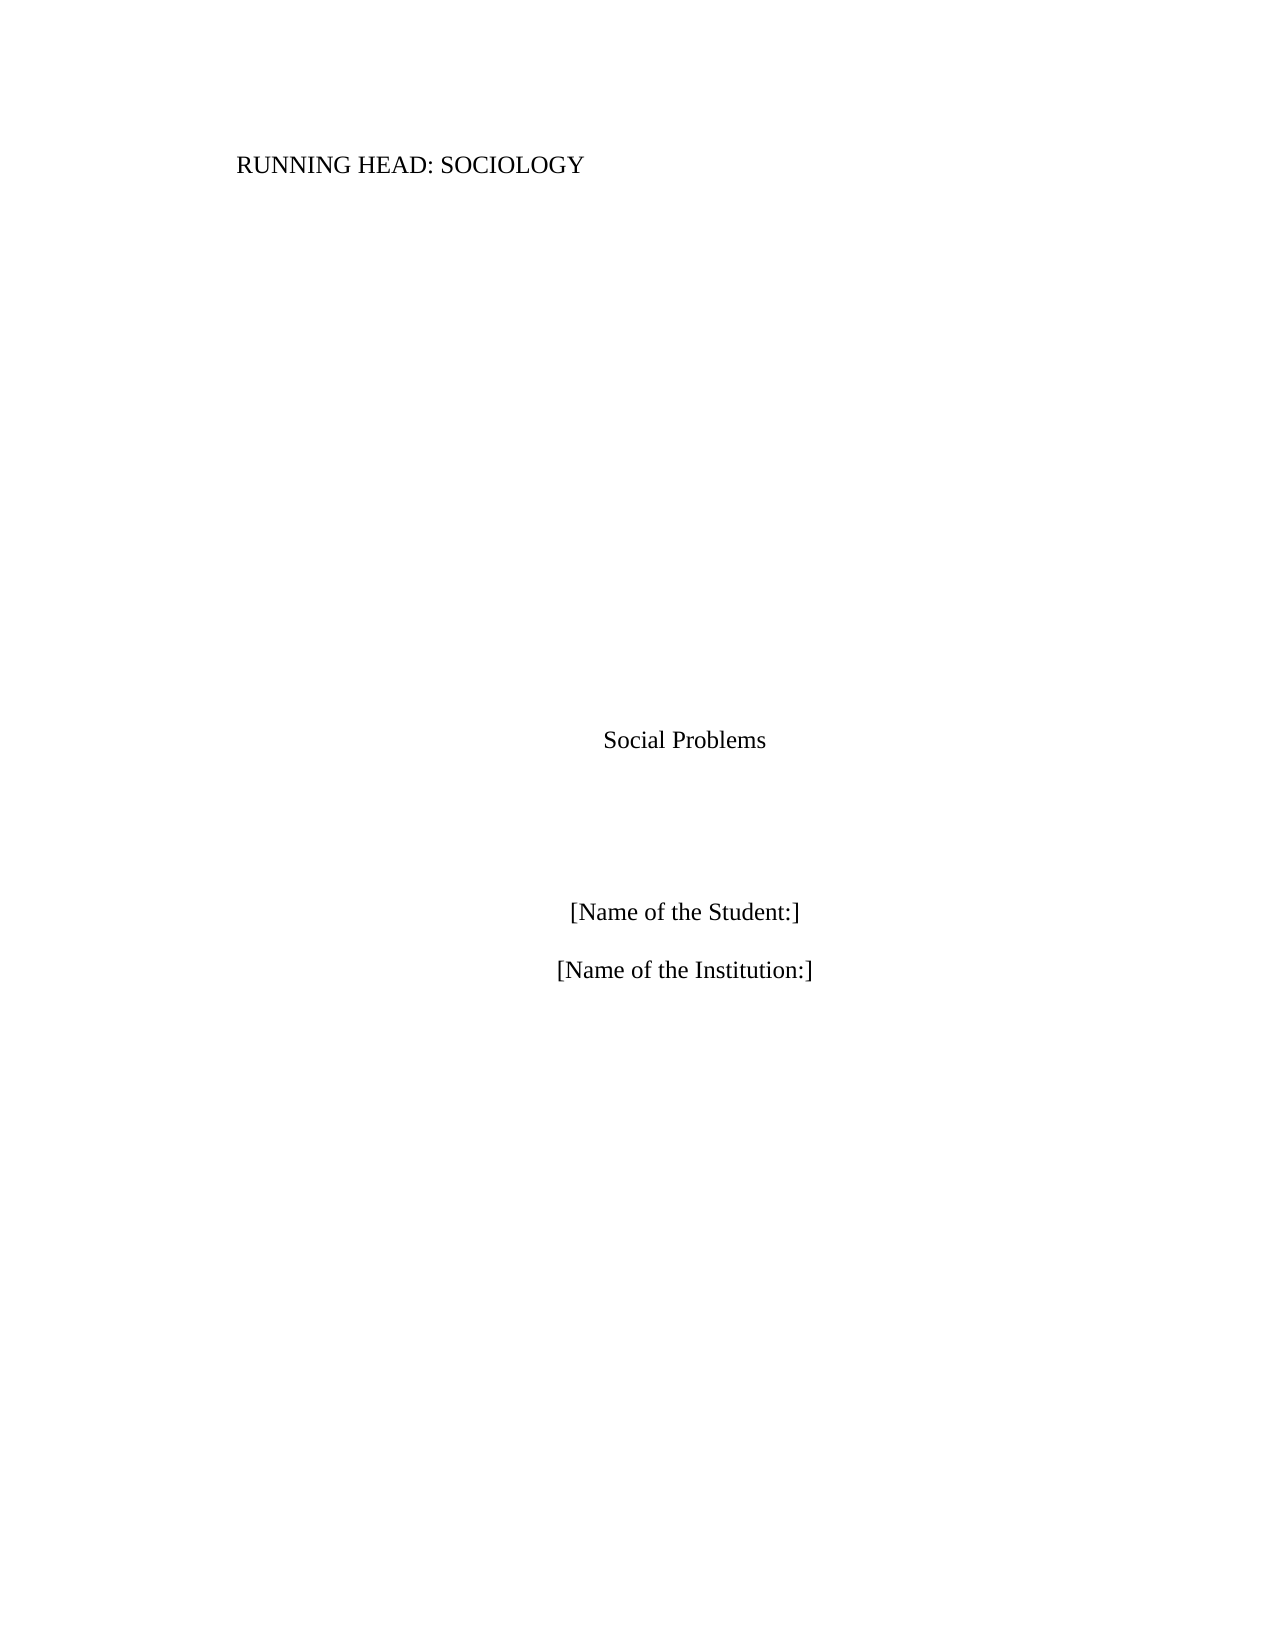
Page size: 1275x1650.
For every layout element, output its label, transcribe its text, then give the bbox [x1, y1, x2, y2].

text RUNNING HEAD: SOCIOLOGY [236, 150, 1133, 179]
text Social Problems [236, 725, 1133, 754]
text [Name of the Institution:] [236, 955, 1133, 984]
text [Name of the Student:] [236, 897, 1133, 926]
